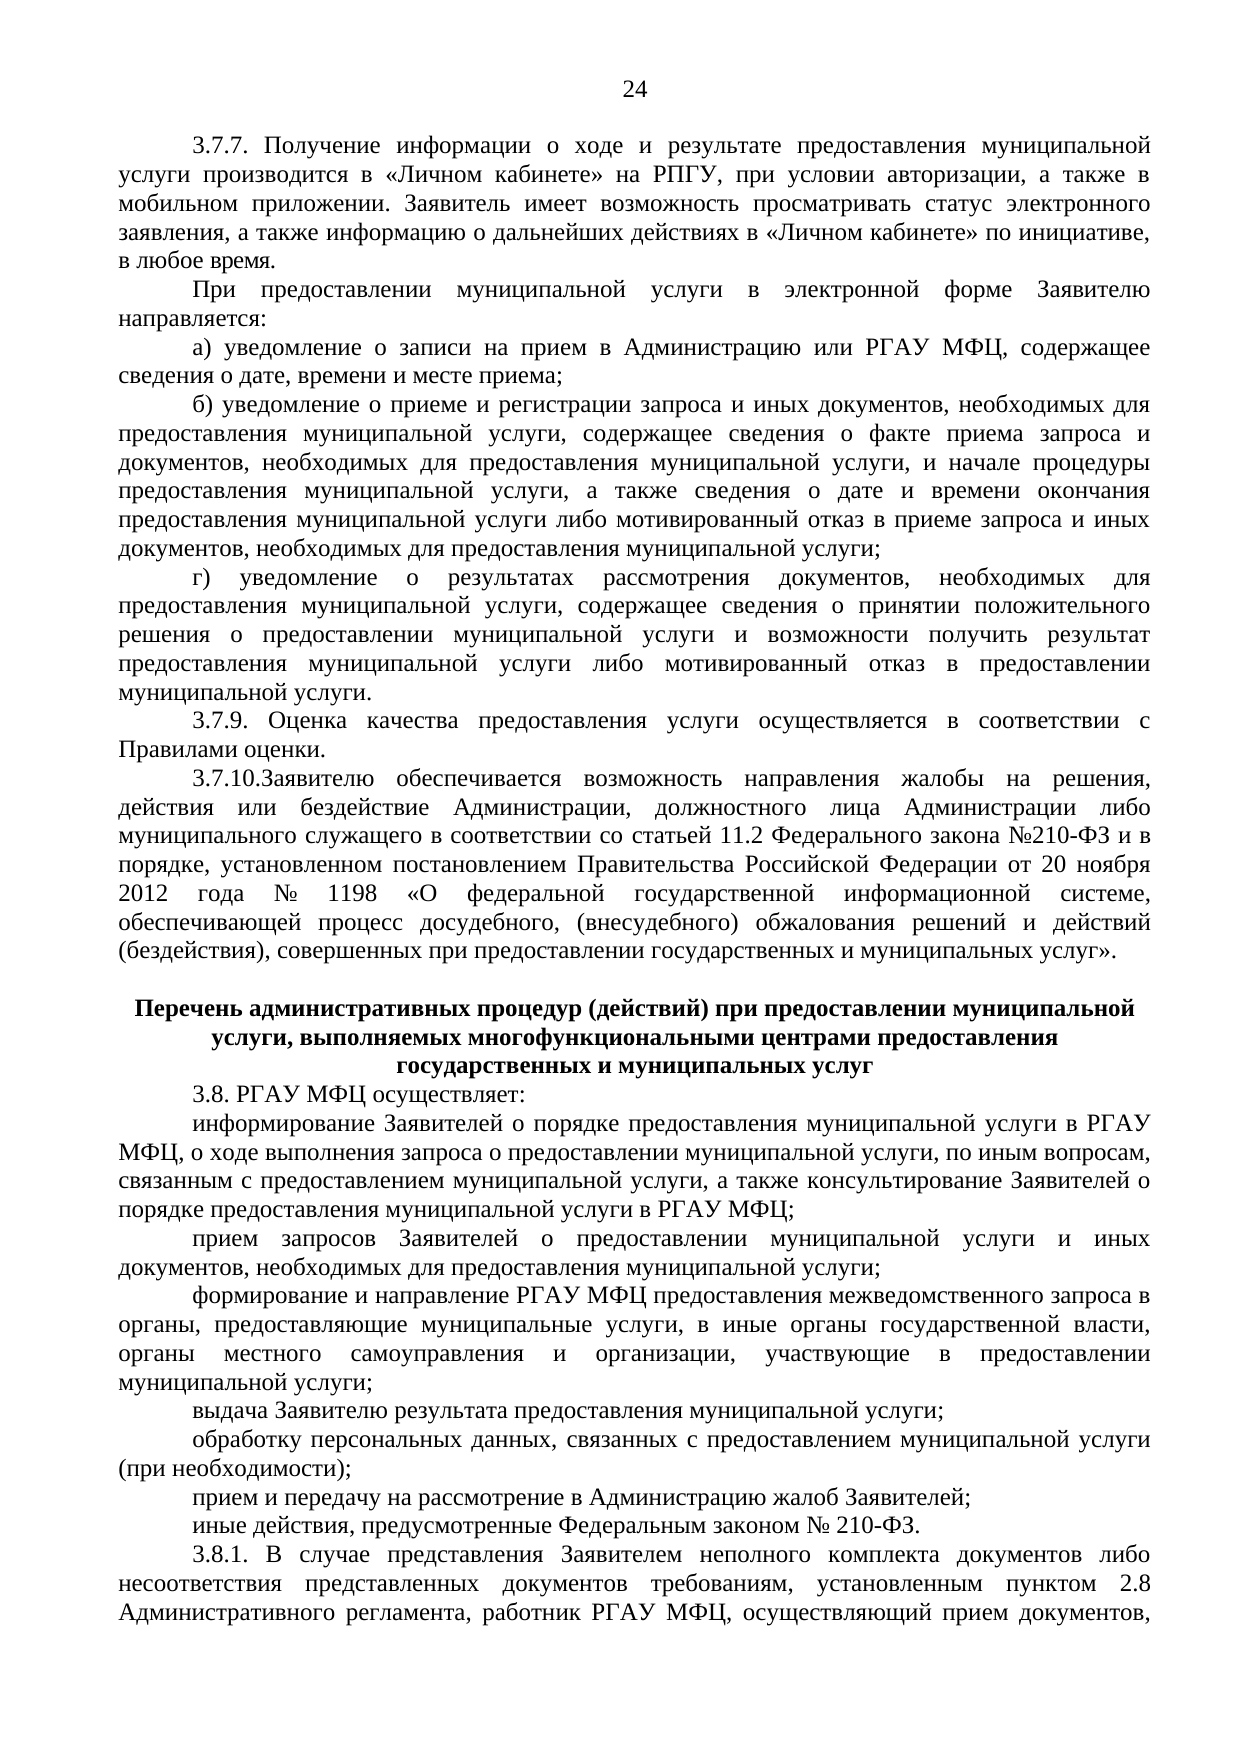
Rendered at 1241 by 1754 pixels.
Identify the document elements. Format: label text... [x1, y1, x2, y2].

text иные действия, предусмотренные Федеральным законом № 210-ФЗ. [118, 1511, 1152, 1539]
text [118, 1539, 1152, 1626]
text а) уведомление о записи на прием в Администрацию или РГАУ МФЦ, содержащее сведения о дате, времени и месте приема; [118, 332, 1152, 389]
text г) уведомление о результатах рассмотрения документов, необходимых для предоставления муниципальной услуги, содержащее сведения о принятии положительного решения о предоставлении муниципальной услуги и возможности получить результат предоставления муниципальной услуги либо мотивированный отказ в предоставлении муниципальной услуги. [118, 562, 1152, 706]
text формирование и направление РГАУ МФЦ предоставления межведомственного запроса в органы, предоставляющие муниципальные услуги, в иные органы государственной власти, органы местного самоуправления и организации, участвующие в предоставлении муниципальной услуги; [118, 1281, 1152, 1396]
text прием и передачу на рассмотрение в Администрацию жалоб Заявителей; [118, 1482, 1152, 1511]
text выдача Заявителю результата предоставления муниципальной услуги; [118, 1396, 1152, 1424]
text информирование Заявителей о порядке предоставления муниципальной услуги в РГАУ МФЦ, о ходе выполнения запроса о предоставлении муниципальной услуги, по иным вопросам, связанным с предоставлением муниципальной услуги, а также консультирование Заявителей о порядке предоставления муниципальной услуги в РГАУ МФЦ; [118, 1108, 1152, 1223]
text 3.7.9. Оценка качества предоставления услуги осуществляется в соответствии с Правилами оценки. [118, 706, 1152, 763]
text б) уведомление о приеме и регистрации запроса и иных документов, необходимых для предоставления муниципальной услуги, содержащее сведения о факте приема запроса и документов, необходимых для предоставления муниципальной услуги, и начале процедуры предоставления муниципальной услуги, а также сведения о дате и времени окончания предоставления муниципальной услуги либо мотивированный отказ в приеме запроса и иных документов, необходимых для предоставления муниципальной услуги; [118, 389, 1152, 562]
text 3.7.7. Получение информации о ходе и результате предоставления муниципальной услуги производится в «Личном кабинете» на РПГУ, при условии авторизации, а также в мобильном приложении. Заявитель имеет возможность просматривать статус электронного заявления, а также информацию о дальнейших действиях в «Личном кабинете» по инициативе, в любое время. [118, 131, 1152, 274]
text Перечень административных процедур (действий) при предоставлении муниципальной услуги, выполняемых многофункциональными центрами предоставления государственных и муниципальных услуг [118, 993, 1152, 1079]
text обработку персональных данных, связанных с предоставлением муниципальной услуги (при необходимости); [118, 1424, 1152, 1482]
text прием запросов Заявителей о предоставлении муниципальной услуги и иных документов, необходимых для предоставления муниципальной услуги; [118, 1223, 1152, 1281]
text 3.8. РГАУ МФЦ осуществляет: [118, 1079, 1152, 1108]
text При предоставлении муниципальной услуги в электронной форме Заявителю направляется: [118, 274, 1152, 332]
text 3.7.10.Заявителю обеспечивается возможность направления жалобы на решения, действия или бездействие Администрации, должностного лица Администрации либо муниципального служащего в соответствии со статьей 11.2 Федерального закона №210-ФЗ и в порядке, установленном постановлением Правительства Российской Федерации от 20 ноября 2012 года № 1198 «О федеральной государственной информационной системе, обеспечивающей процесс досудебного, (внесудебного) обжалования решений и действий (бездействия), совершенных при предоставлении государственных и муниципальных услуг». [118, 763, 1152, 964]
